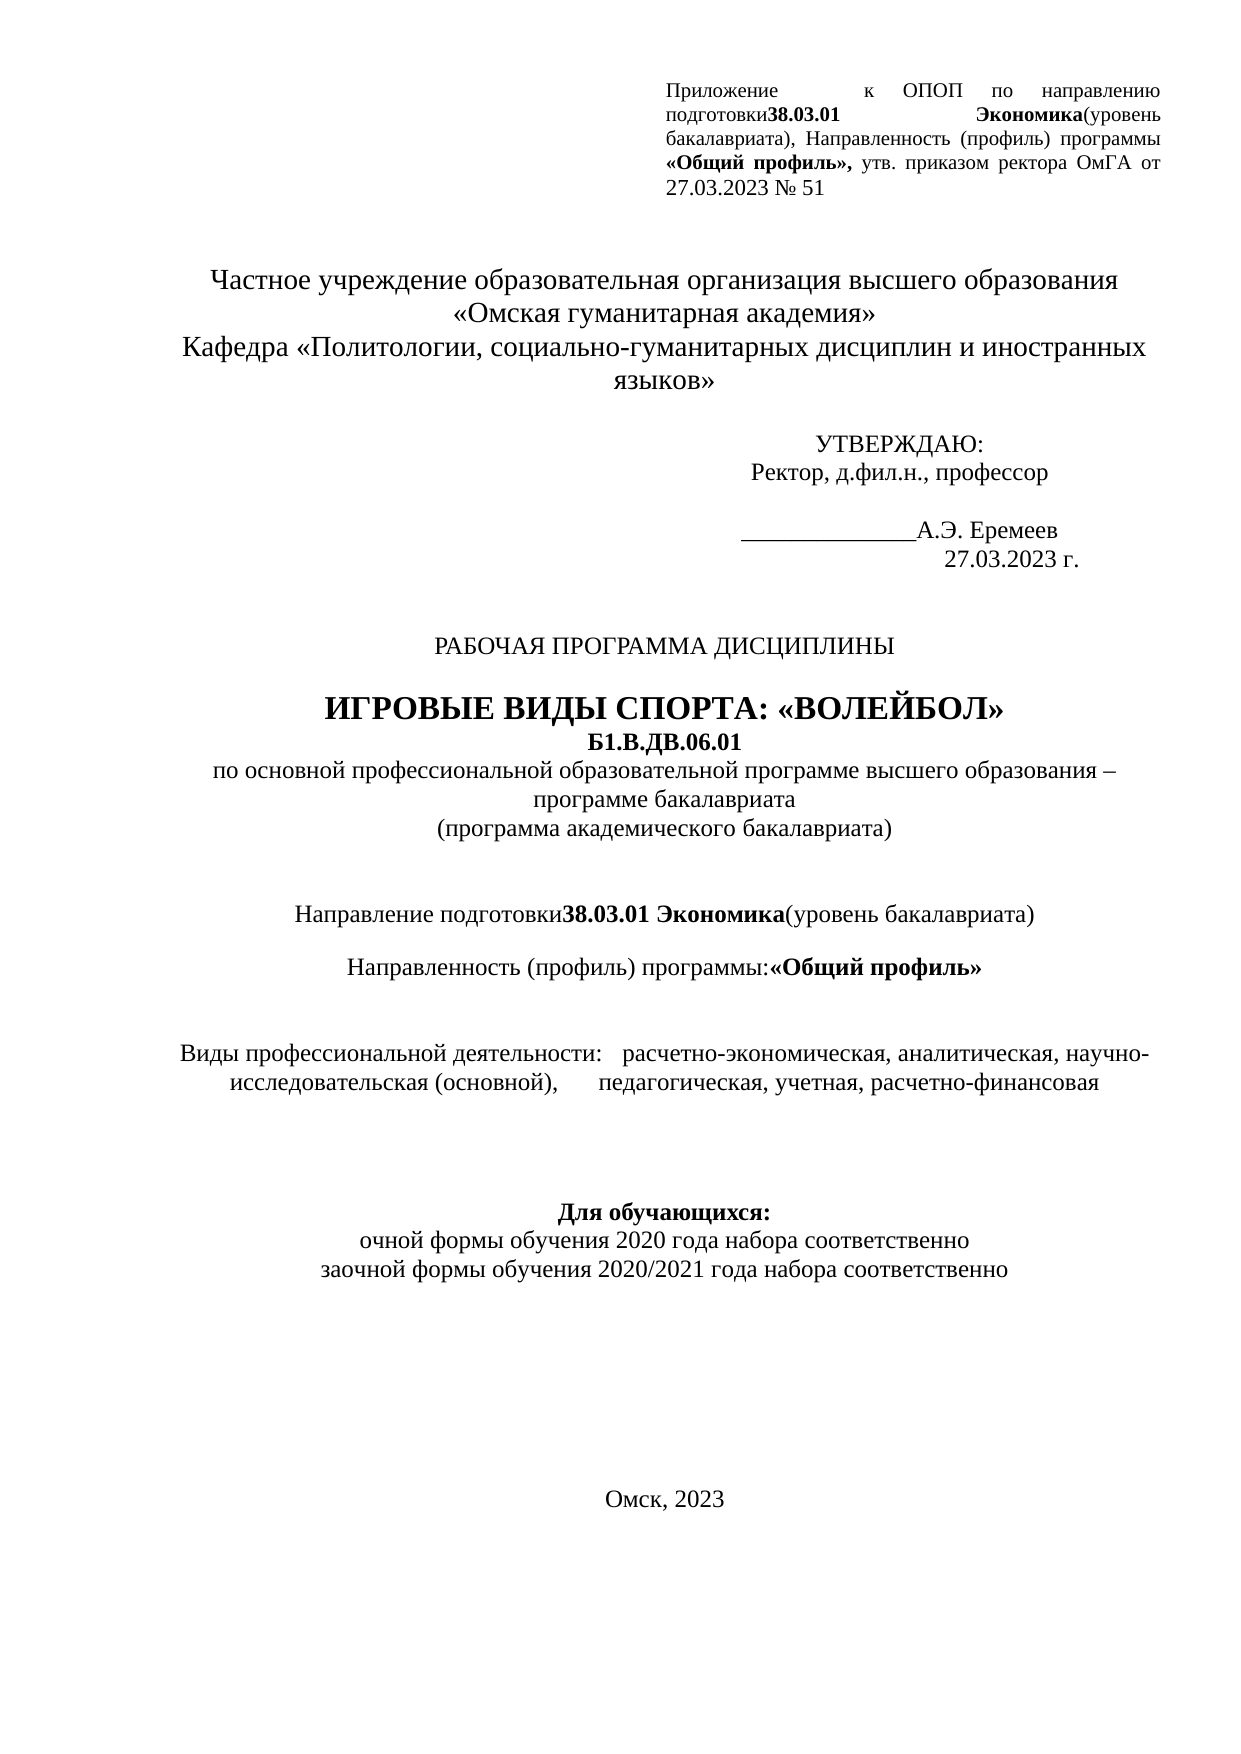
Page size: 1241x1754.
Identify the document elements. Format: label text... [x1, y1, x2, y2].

text Игровые виды спорта: «Волейбол» [177, 688, 1152, 727]
text очной формы обучения 2020 года набора соответственно [177, 1225, 1152, 1254]
text Для обучающихся: [177, 1197, 1152, 1225]
text по основной профессиональной образовательной программе высшего образования – [177, 755, 1152, 784]
text Виды профессиональной деятельности: расчетно-экономическая, аналитическая, научно-исследовательская (основной), педагогическая, учетная, расчетно-финансовая [177, 1038, 1152, 1096]
text РАБОЧАЯ ПРОГРАММА ДИСЦИПЛИНЫ [177, 631, 1152, 659]
text Частное учреждение образовательная организация высшего образования [177, 262, 1152, 295]
text Омск, 2023 [177, 1484, 1152, 1513]
text программе бакалавриата [177, 784, 1152, 813]
text (программа академического бакалавриата) [177, 813, 1152, 842]
text Б1.В.ДВ.06.01 [177, 727, 1152, 755]
text «Омская гуманитарная академия» [177, 295, 1152, 329]
text заочной формы обучения 2020/2021 года набора соответственно [177, 1254, 1152, 1283]
text Направление подготовки38.03.01 Экономика(уровень бакалавриата) [177, 899, 1152, 952]
text Направленность (профиль) программы:«Общий профиль» [177, 952, 1152, 981]
text Кафедра «Политологии, социально-гуманитарных дисциплин и иностранных языков» [177, 329, 1152, 396]
